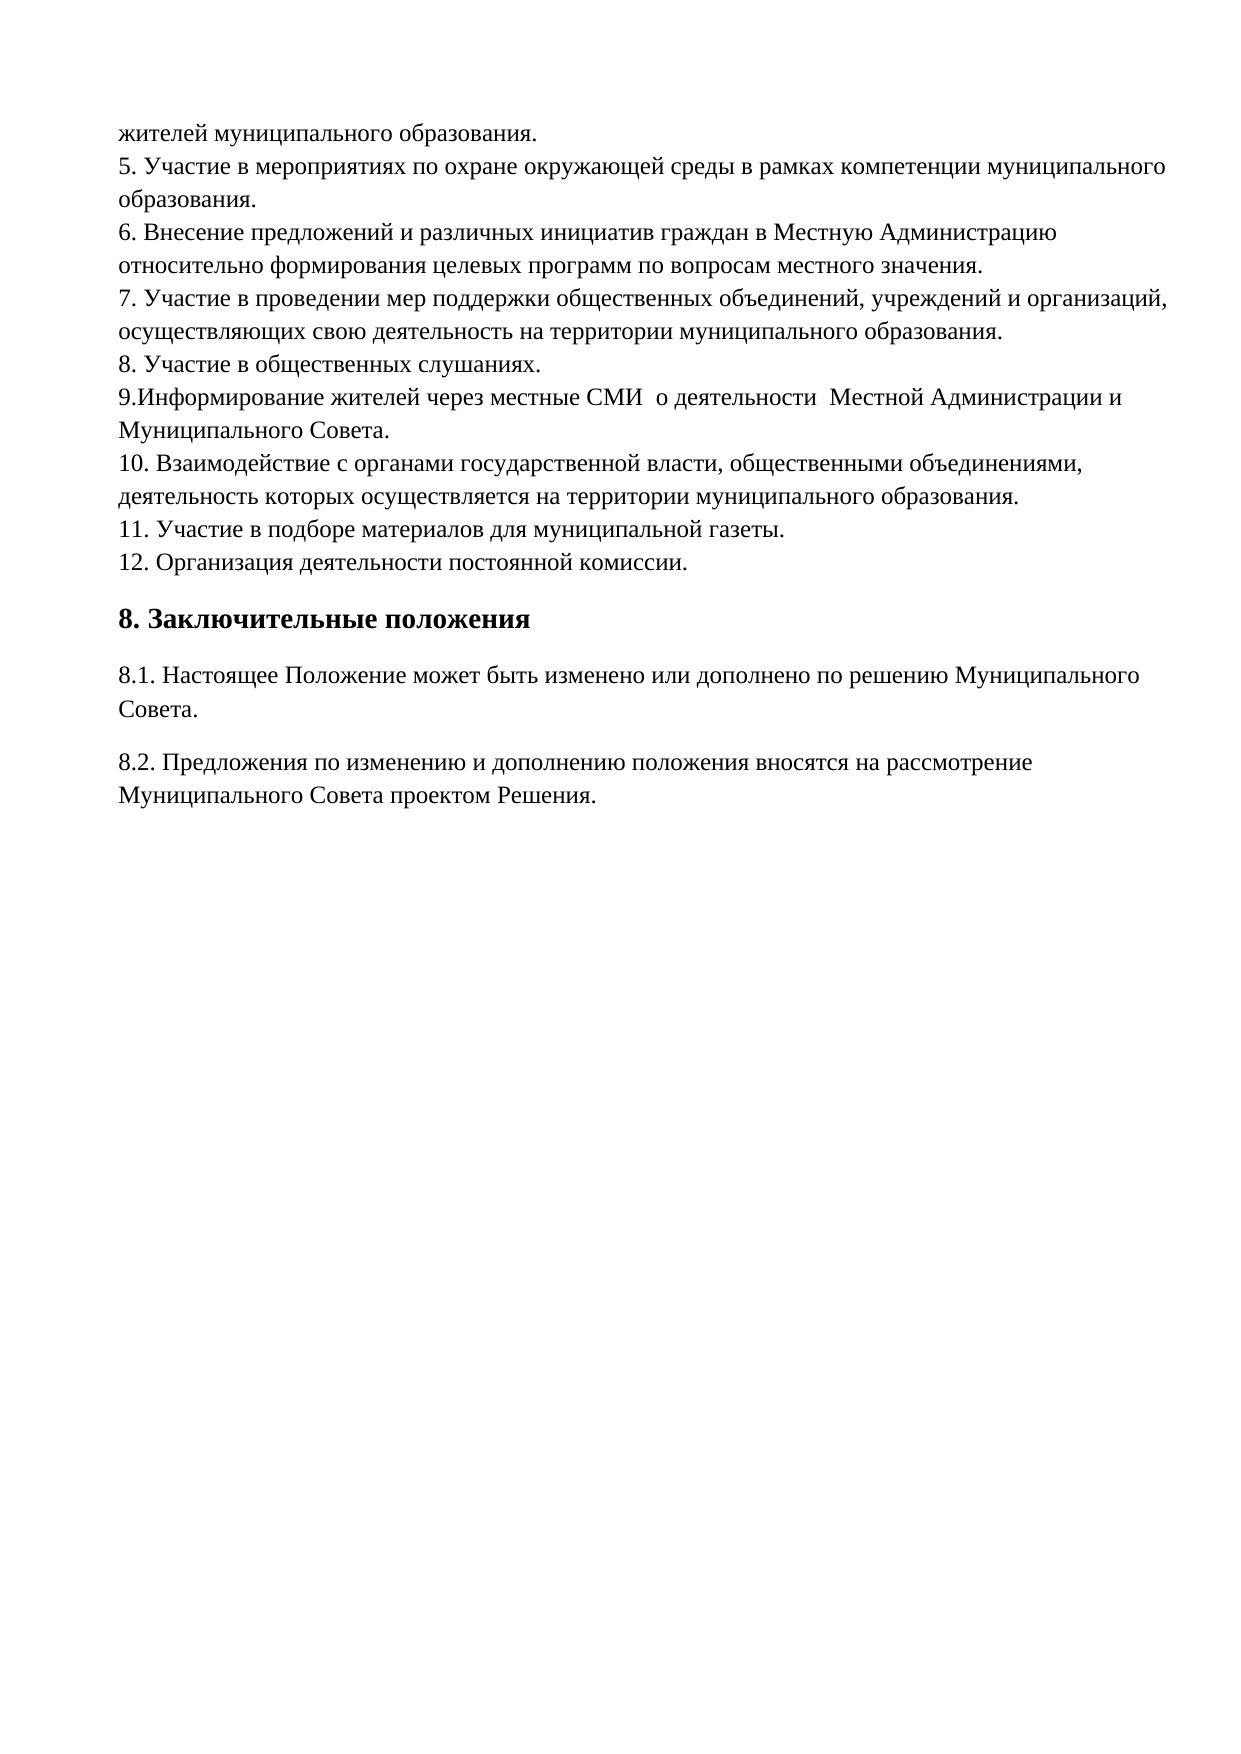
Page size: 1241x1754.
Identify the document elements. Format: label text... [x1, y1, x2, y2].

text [118, 118, 1181, 576]
text 8.1. Настоящее Положение может быть изменено или дополнено по решению Муниципального Совета. [118, 661, 1181, 722]
text 8. Заключительные положения [118, 601, 1181, 635]
text 8.2. Предложения по изменению и дополнению положения вносятся на рассмотрение Муниципального Совета проектом Решения. [118, 747, 1181, 809]
